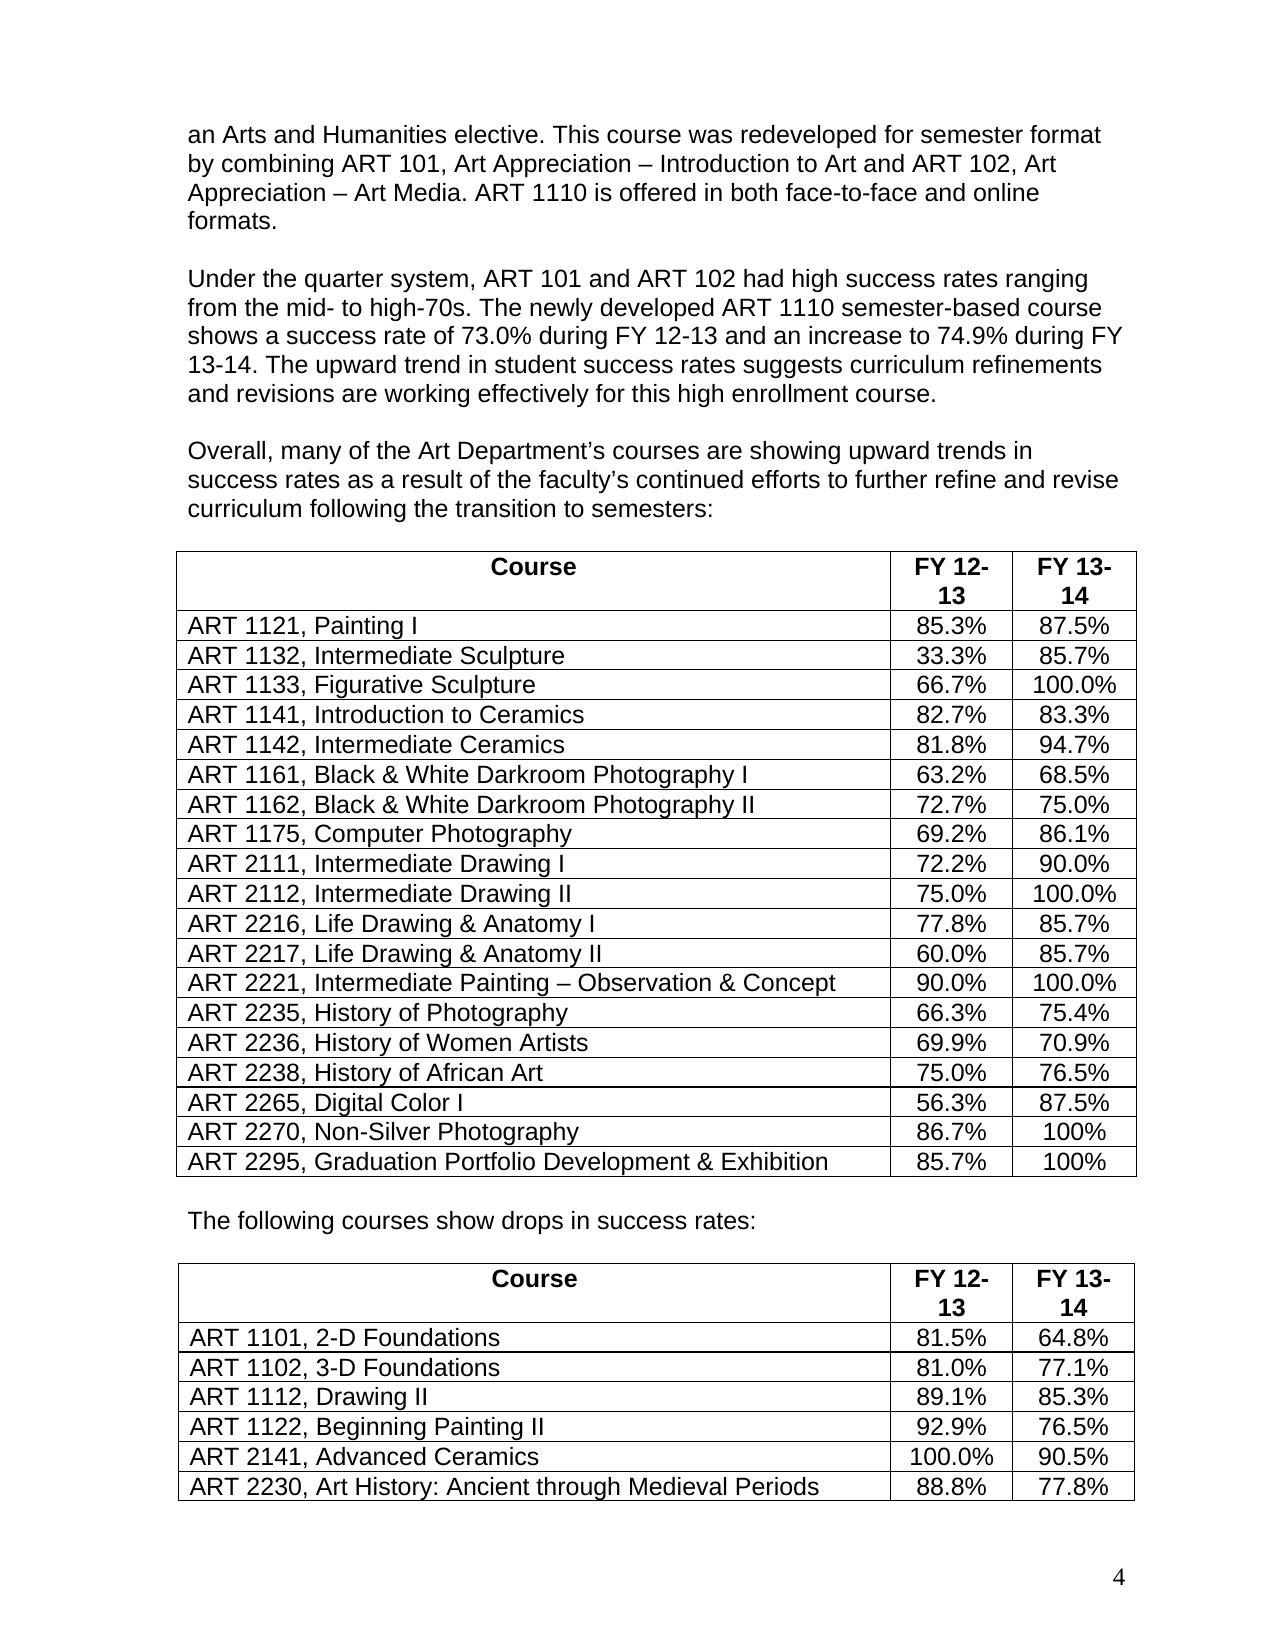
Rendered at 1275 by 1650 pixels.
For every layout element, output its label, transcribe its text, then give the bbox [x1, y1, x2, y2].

table_cell ART 2216, Life Drawing & Anatomy I [177, 909, 890, 937]
table_cell ART 1101, 2-D Foundations [179, 1323, 890, 1351]
table_cell 75.0% [891, 879, 1012, 908]
table_cell 66.7% [891, 670, 1012, 699]
table_cell 33.3% [891, 641, 1012, 669]
table_cell ART 1141, Introduction to Ceramics [177, 700, 890, 729]
table_cell 85.7% [1013, 641, 1136, 669]
table_cell ART 1175, Computer Photography [177, 819, 890, 848]
table_cell 56.3% [891, 1088, 1012, 1116]
table_cell 69.9% [891, 1028, 1012, 1057]
table_cell 85.3% [1013, 1382, 1134, 1411]
table_cell ART 2141, Advanced Ceramics [179, 1442, 890, 1471]
table_cell 64.8% [1013, 1323, 1134, 1351]
table_cell 86.7% [891, 1117, 1012, 1146]
table_cell 87.5% [1013, 611, 1136, 639]
table_header FY 13-14 [1013, 1264, 1134, 1322]
table_cell 83.3% [1013, 700, 1136, 729]
table_cell 100.0% [1013, 670, 1136, 699]
table_cell 82.7% [891, 700, 1012, 729]
table_cell 66.3% [891, 998, 1012, 1027]
table_cell 100% [1013, 1117, 1136, 1146]
table_cell 85.7% [891, 1147, 1012, 1176]
table_cell ART 1121, Painting I [177, 611, 890, 639]
table_cell 100.0% [891, 1442, 1012, 1471]
table_cell ART 1161, Black & White Darkroom Photography I [177, 760, 890, 788]
table_cell 81.5% [891, 1323, 1012, 1351]
table_cell 81.0% [891, 1353, 1012, 1381]
list The following courses show drops in success rates: [150, 1206, 1125, 1234]
table_cell ART 1132, Intermediate Sculpture [177, 641, 890, 669]
table_cell 76.5% [1013, 1058, 1136, 1086]
table_cell ART 1133, Figurative Sculpture [177, 670, 890, 699]
table_cell 100.0% [1013, 968, 1136, 997]
table_cell ART 1102, 3-D Foundations [179, 1353, 890, 1381]
table_cell ART 2236, History of Women Artists [177, 1028, 890, 1057]
table_cell 85.7% [1013, 909, 1136, 937]
table_cell 77.1% [1013, 1353, 1134, 1381]
table_cell 75.0% [891, 1058, 1012, 1086]
table_cell 63.2% [891, 760, 1012, 788]
table_cell 88.8% [891, 1472, 1012, 1500]
table_header FY 13-14 [1013, 552, 1136, 610]
table_cell 70.9% [1013, 1028, 1136, 1057]
table_cell 60.0% [891, 939, 1012, 967]
table_cell 72.7% [891, 790, 1012, 818]
table_cell 90.5% [1013, 1442, 1134, 1471]
table_cell ART 1162, Black & White Darkroom Photography II [177, 790, 890, 818]
table_cell 81.8% [891, 730, 1012, 759]
table_cell ART 1112, Drawing II [179, 1382, 890, 1411]
table_cell 75.4% [1013, 998, 1136, 1027]
table_cell 94.7% [1013, 730, 1136, 759]
table_cell 76.5% [1013, 1412, 1134, 1441]
table_cell 69.2% [891, 819, 1012, 848]
table_cell 68.5% [1013, 760, 1136, 788]
table_cell 90.0% [1013, 849, 1136, 878]
table_cell ART 2235, History of Photography [177, 998, 890, 1027]
text Overall, many of the Art Department’s courses are showing upward trends in success rates as a result of the faculty’s continued efforts to further refine and revise curriculum following the transition to semesters: [187, 436, 1125, 522]
table_cell 100% [1013, 1147, 1136, 1176]
table_cell 85.3% [891, 611, 1012, 639]
table_cell ART 1122, Beginning Painting II [179, 1412, 890, 1441]
table_cell ART 2112, Intermediate Drawing II [177, 879, 890, 908]
table_cell 90.0% [891, 968, 1012, 997]
table_header Course [179, 1264, 890, 1322]
table_cell 92.9% [891, 1412, 1012, 1441]
table_cell ART 2217, Life Drawing & Anatomy II [177, 939, 890, 967]
table_cell 86.1% [1013, 819, 1136, 848]
table_header FY 12-13 [891, 1264, 1012, 1322]
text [187, 120, 1125, 235]
table_cell ART 2221, Intermediate Painting – Observation & Concept [177, 968, 890, 997]
table_header FY 12-13 [891, 552, 1012, 610]
table_cell ART 2265, Digital Color I [177, 1088, 890, 1116]
table_cell ART 2230, Art History: Ancient through Medieval Periods [179, 1472, 890, 1500]
table_cell 85.7% [1013, 939, 1136, 967]
table_cell ART 2238, History of African Art [177, 1058, 890, 1086]
table_cell 72.2% [891, 849, 1012, 878]
table_cell 77.8% [1013, 1472, 1134, 1500]
table_cell ART 2270, Non-Silver Photography [177, 1117, 890, 1146]
table_cell ART 2111, Intermediate Drawing I [177, 849, 890, 878]
table_header Course [177, 552, 890, 610]
table_cell 89.1% [891, 1382, 1012, 1411]
table_cell 87.5% [1013, 1088, 1136, 1116]
table_cell 77.8% [891, 909, 1012, 937]
table_cell ART 2295, Graduation Portfolio Development & Exhibition [177, 1147, 890, 1176]
table_cell ART 1142, Intermediate Ceramics [177, 730, 890, 759]
table_cell 75.0% [1013, 790, 1136, 818]
text Under the quarter system, ART 101 and ART 102 had high success rates ranging from the mid- to high-70s. The newly developed ART 1110 semester-based course shows a success rate of 73.0% during FY 12-13 and an increase to 74.9% during FY 13-14. The upward trend in student success rates suggests curriculum refinements and revisions are working effectively for this high enrollment course. [187, 264, 1125, 407]
table_cell 100.0% [1013, 879, 1136, 908]
